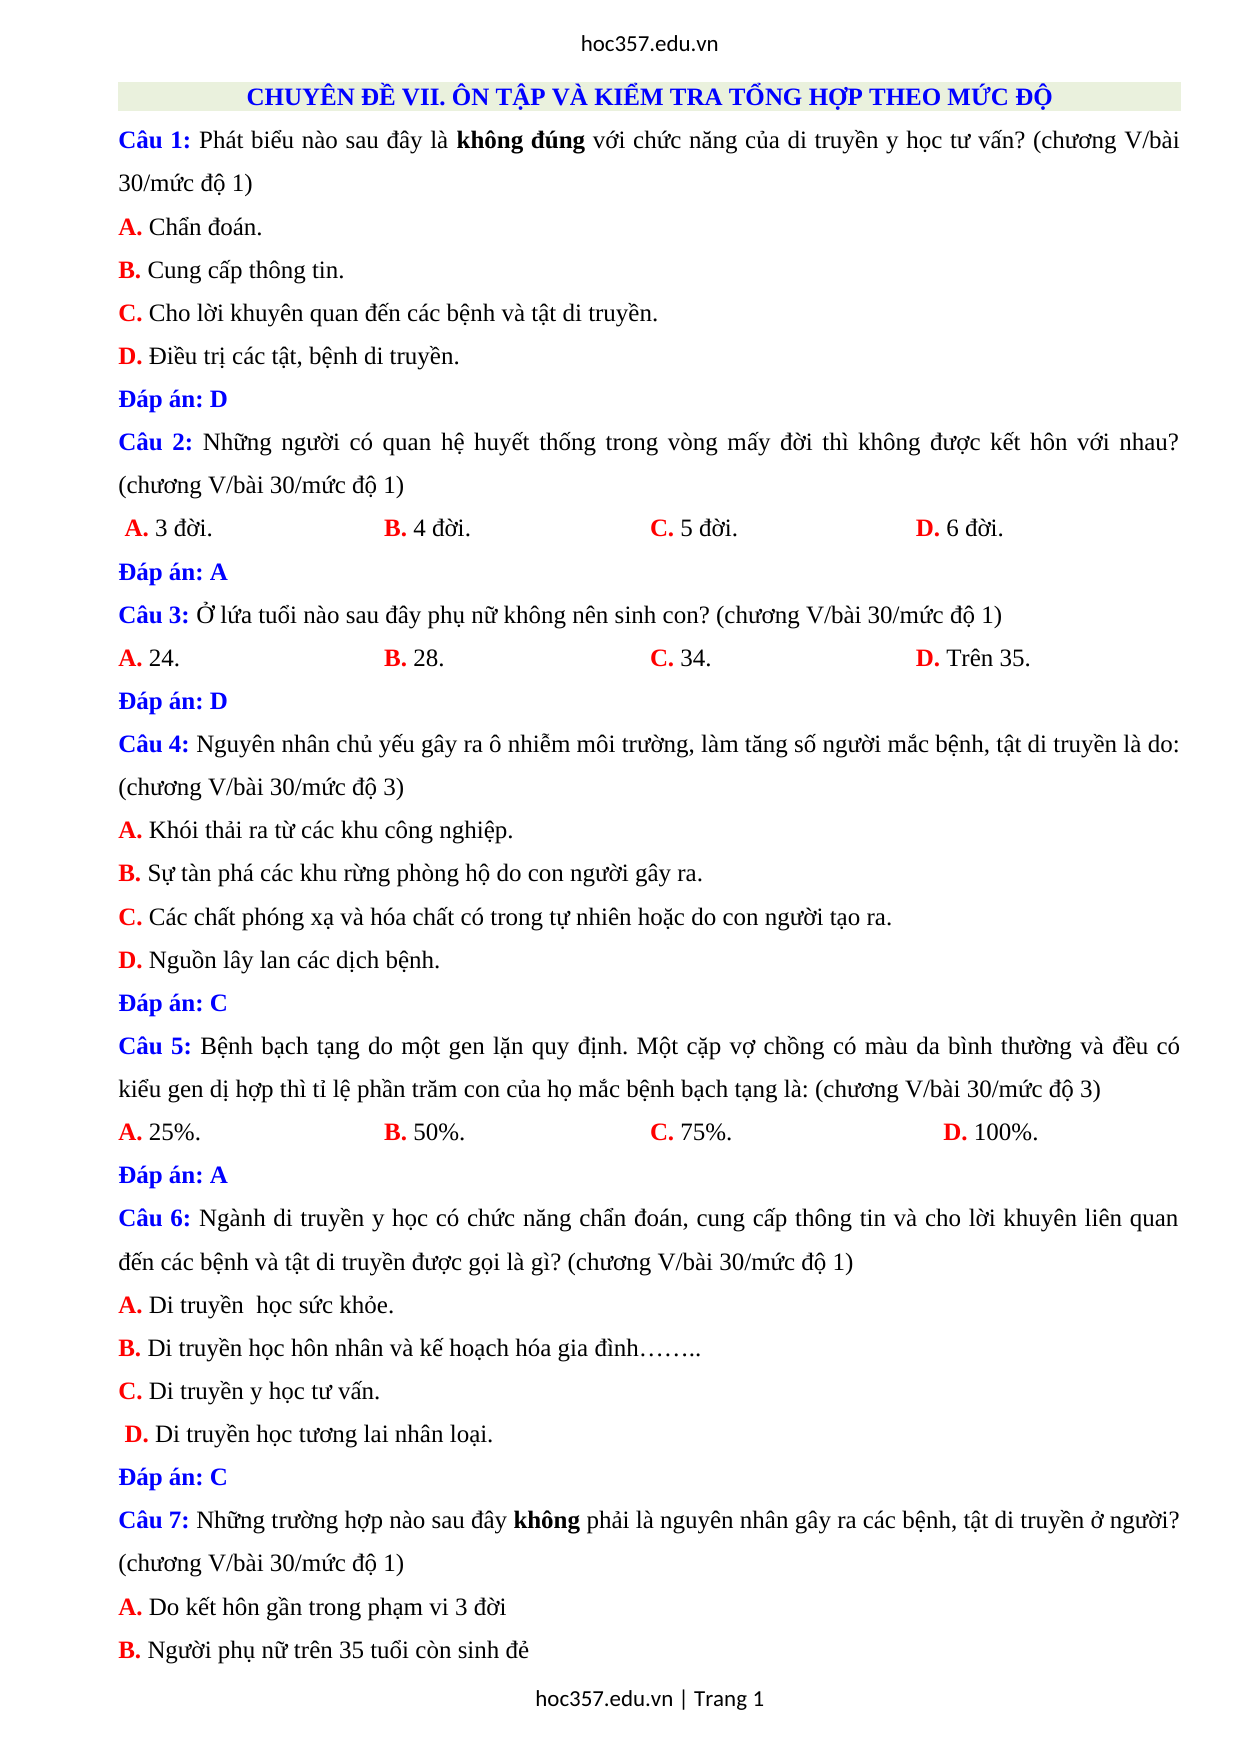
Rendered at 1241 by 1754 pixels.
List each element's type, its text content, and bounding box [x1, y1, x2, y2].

subtitle CHUYÊN ĐỀ VII. ÔN TẬP VÀ KIỂM TRA TỔNG HỢP THEO MỨC ĐỘ [118, 82, 1181, 111]
text Câu 4: Nguyên nhân chủ yếu gây ra ô nhiễm môi trường, làm tăng số người mắc bệnh, tật di truyền là do: (chương V/bài 30/mức độ 3) [118, 729, 1181, 801]
text A. Khói thải ra từ các khu công nghiệp. [118, 815, 1181, 844]
text Đáp án: A [118, 557, 1181, 585]
text Câu 1: Phát biểu nào sau đây là không đúng với chức năng của di truyền y học tư vấn? (chương V/bài 30/mức độ 1) [118, 125, 1181, 197]
text D. Điều trị các tật, bệnh di truyền. [118, 341, 1181, 370]
text A. 3 đời. B. 4 đời. C. 5 đời. D. 6 đời. [118, 513, 1181, 542]
text B. Cung cấp thông tin. [118, 255, 1181, 283]
text B. Sự tàn phá các khu rừng phòng hộ do con người gây ra. [118, 858, 1181, 887]
text D. Nguồn lây lan các dịch bệnh. [118, 945, 1181, 973]
text Câu 6: Ngành di truyền y học có chức năng chẩn đoán, cung cấp thông tin và cho lời khuyên liên quan đến các bệnh và tật di truyền được gọi là gì? (chương V/bài 30/mức độ 1) [118, 1203, 1181, 1275]
text Câu 7: Những trường hợp nào sau đây không phải là nguyên nhân gây ra các bệnh, tật di truyền ở người? [118, 1505, 1181, 1534]
text B. Di truyền học hôn nhân và kế hoạch hóa gia đình…….. [118, 1333, 1181, 1362]
text C. Di truyền y học tư vấn. [118, 1376, 1181, 1405]
text Đáp án: D [118, 384, 1181, 413]
text D. Di truyền học tương lai nhân loại. [118, 1419, 1181, 1448]
text Đáp án: C [118, 988, 1181, 1017]
text A. Chẩn đoán. [118, 212, 1181, 240]
text C. Các chất phóng xạ và hóa chất có trong tự nhiên hoặc do con người tạo ra. [118, 902, 1181, 930]
text A. 24. B. 28. C. 34. D. Trên 35. [118, 643, 1181, 672]
text A. Di truyền học sức khỏe. [118, 1290, 1181, 1318]
text A. 25%. B. 50%. C. 75%. D. 100%. [118, 1117, 1181, 1146]
text Đáp án: A [118, 1160, 1181, 1189]
text Đáp án: D [118, 686, 1181, 715]
text Câu 2: Những người có quan hệ huyết thống trong vòng mấy đời thì không được kết hôn với nhau? (chương V/bài 30/mức độ 1) [118, 427, 1181, 499]
text Câu 3: Ở lứa tuổi nào sau đây phụ nữ không nên sinh con? (chương V/bài 30/mức độ 1) [118, 600, 1181, 628]
text A. Do kết hôn gần trong phạm vi 3 đời [118, 1592, 1181, 1620]
text Đáp án: C [118, 1462, 1181, 1491]
text C. Cho lời khuyên quan đến các bệnh và tật di truyền. [118, 298, 1181, 327]
text (chương V/bài 30/mức độ 1) [118, 1548, 1181, 1577]
text Câu 5: Bệnh bạch tạng do một gen lặn quy định. Một cặp vợ chồng có màu da bình thường và đều có kiểu gen dị hợp thì tỉ lệ phần trăm con của họ mắc bệnh bạch tạng là: (chương V/bài 30/mức độ 3) [118, 1031, 1181, 1103]
text B. Người phụ nữ trên 35 tuổi còn sinh đẻ [118, 1635, 1181, 1663]
